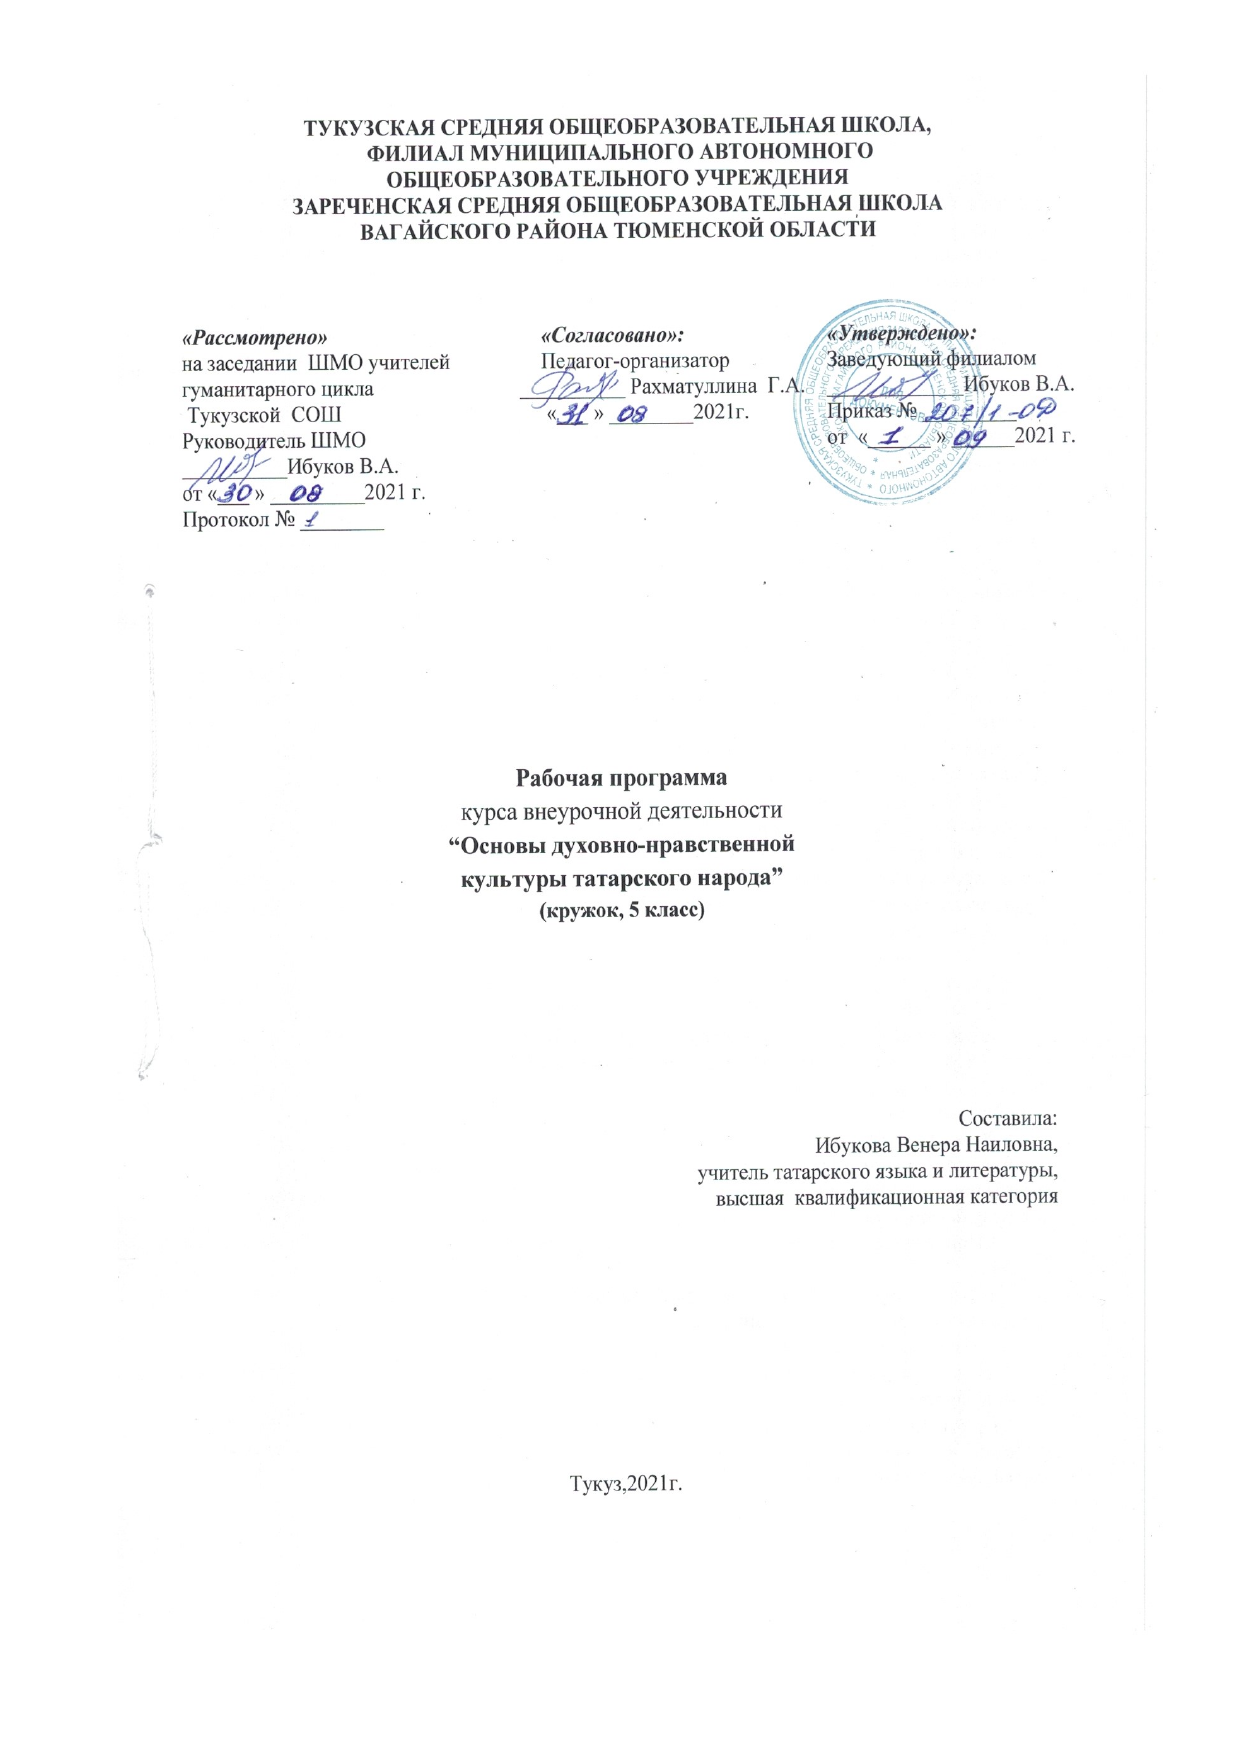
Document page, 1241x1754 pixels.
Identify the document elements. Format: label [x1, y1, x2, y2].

picture [103, 59, 1175, 1636]
